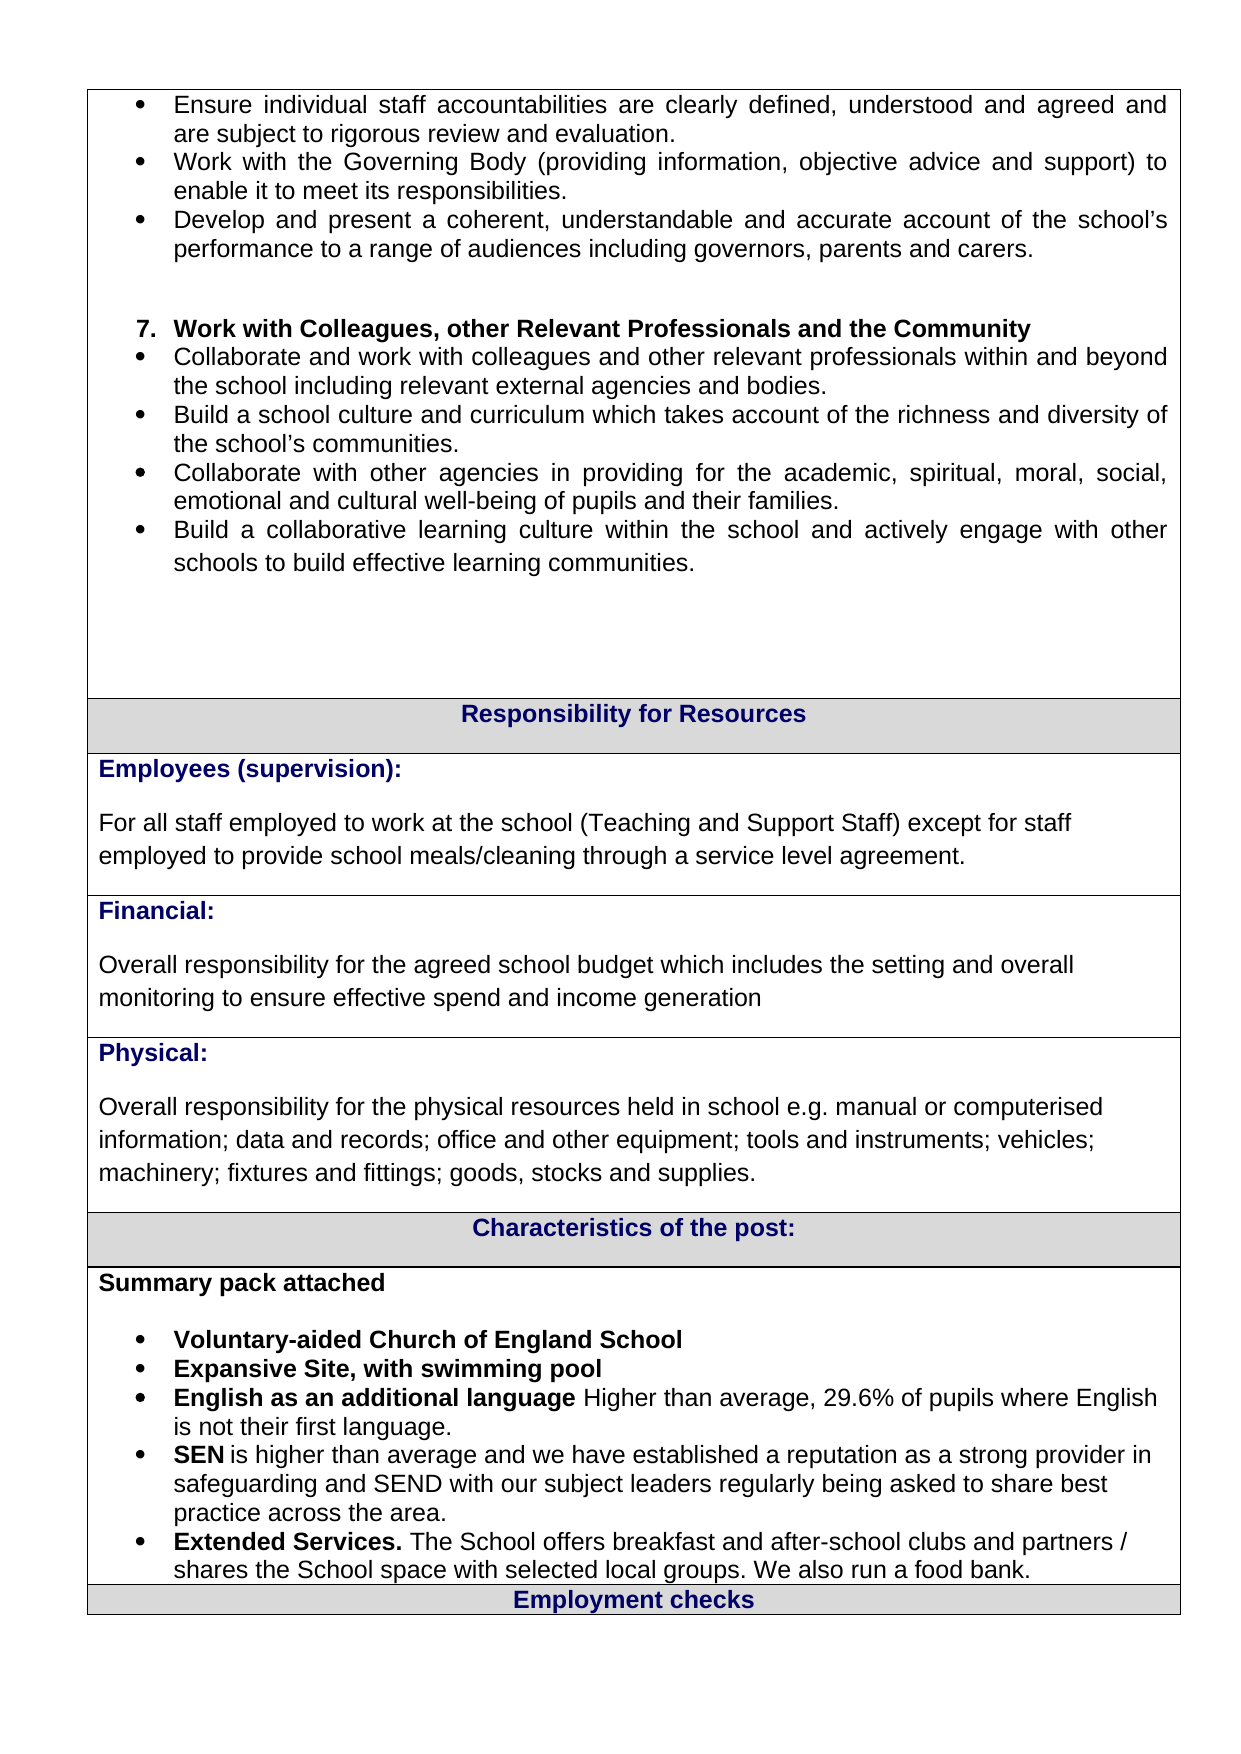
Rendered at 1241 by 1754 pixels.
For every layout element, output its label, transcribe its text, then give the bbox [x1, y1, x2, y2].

table_cell Financial: Overall responsibility for the agreed school budget which includes the setting and overall monitoring to ensure effective spend and income generation [88, 896, 1180, 1037]
table_cell Employment checks [88, 1585, 1180, 1614]
table_cell Employees (supervision): For all staff employed to work at the school (Teaching and Support Staff) except for staff employed to provide school meals/cleaning through a service level agreement. [88, 754, 1180, 895]
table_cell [88, 90, 1180, 698]
table_cell Summary pack attached Voluntary-aided Church of England School Expansive Site, with swimming pool English as an additional language Higher than average, 29.6% of pupils where English is not their first language. SEN is higher than average and we have established a reputation as a strong provider in safeguarding and SEND with our subject leaders regularly being asked to share best practice across the area. Extended Services. The School offers breakfast and after-school clubs and partners / shares the School space with selected local groups. We also run a food bank. [88, 1268, 1180, 1584]
table_cell Characteristics of the post: [88, 1213, 1180, 1266]
table_cell Physical: Overall responsibility for the physical resources held in school e.g. manual or computerised information; data and records; office and other equipment; tools and instruments; vehicles; machinery; fixtures and fittings; goods, stocks and supplies. [88, 1038, 1180, 1212]
table_cell Responsibility for Resources [88, 699, 1180, 753]
